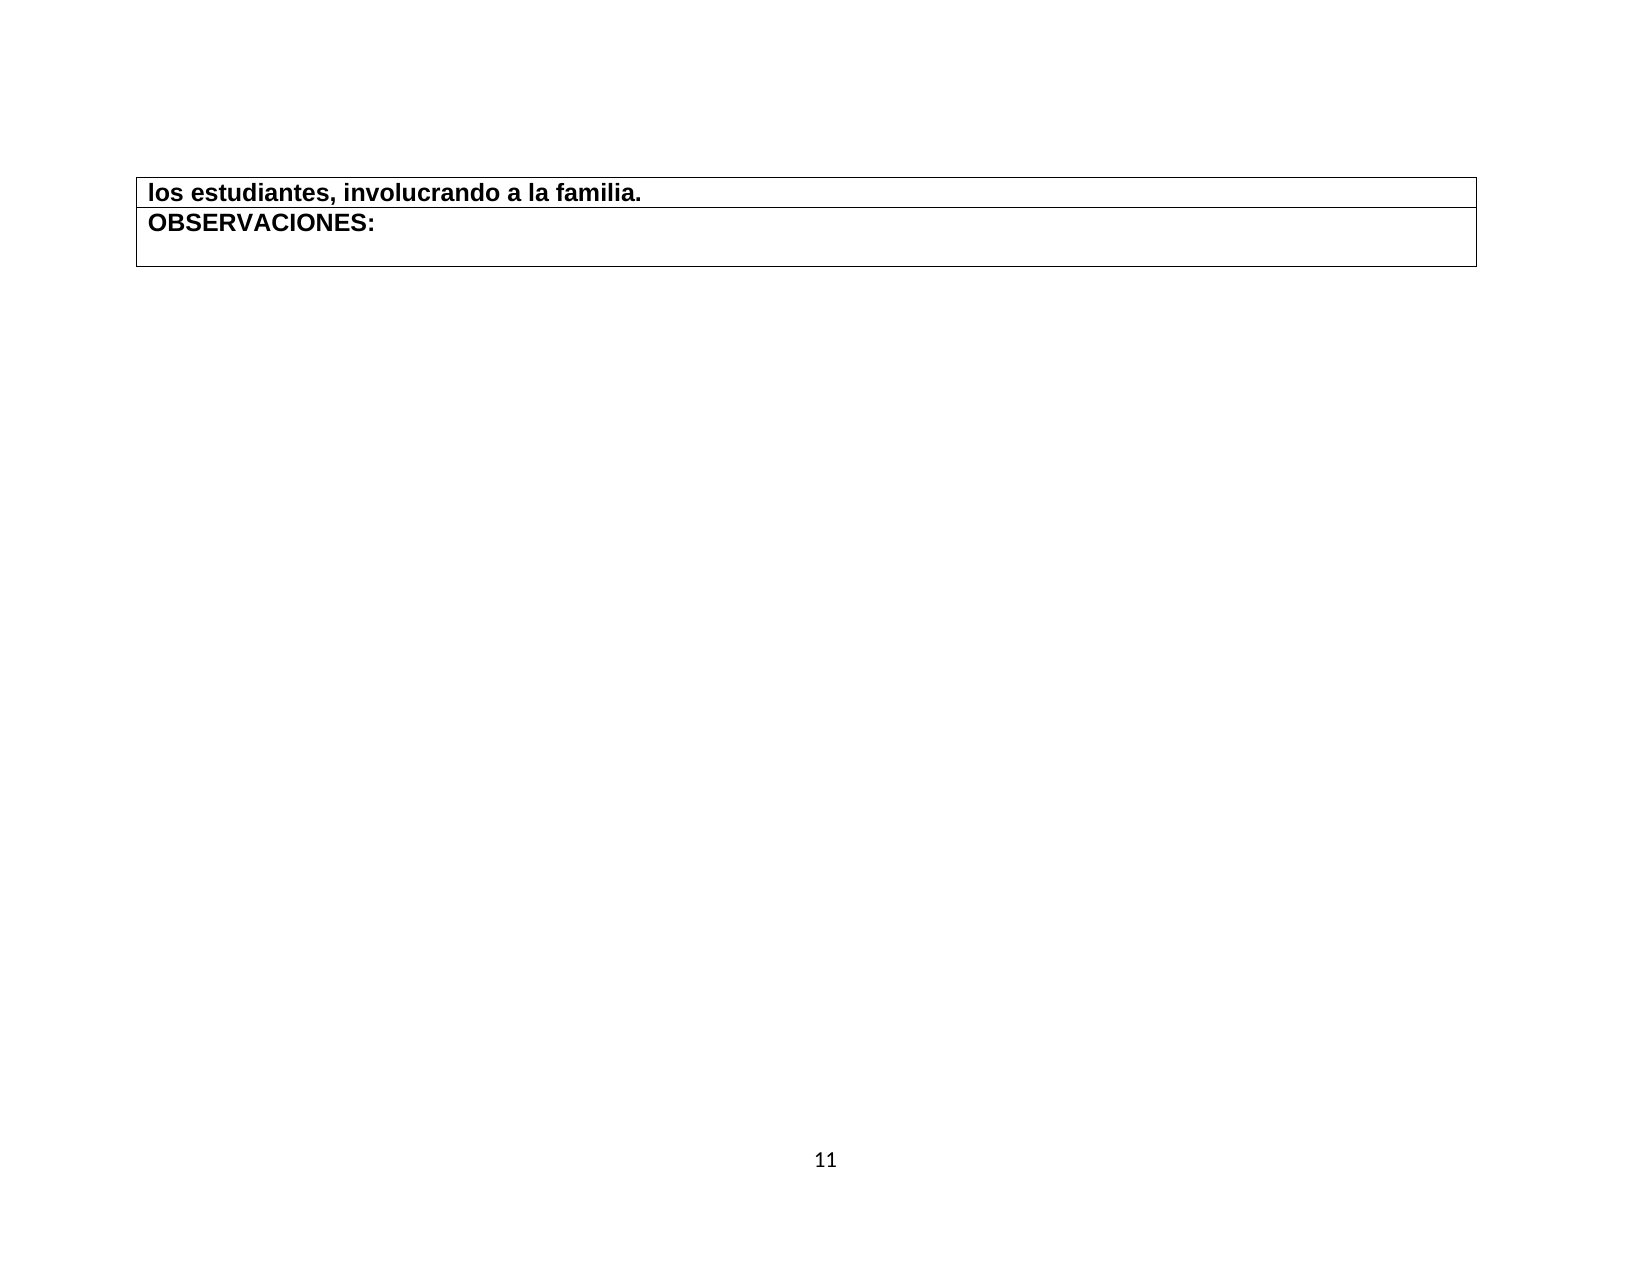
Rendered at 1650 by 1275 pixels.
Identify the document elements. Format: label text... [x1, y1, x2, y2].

table_cell OBSERVACIONES: [137, 208, 1476, 266]
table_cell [137, 178, 1476, 207]
